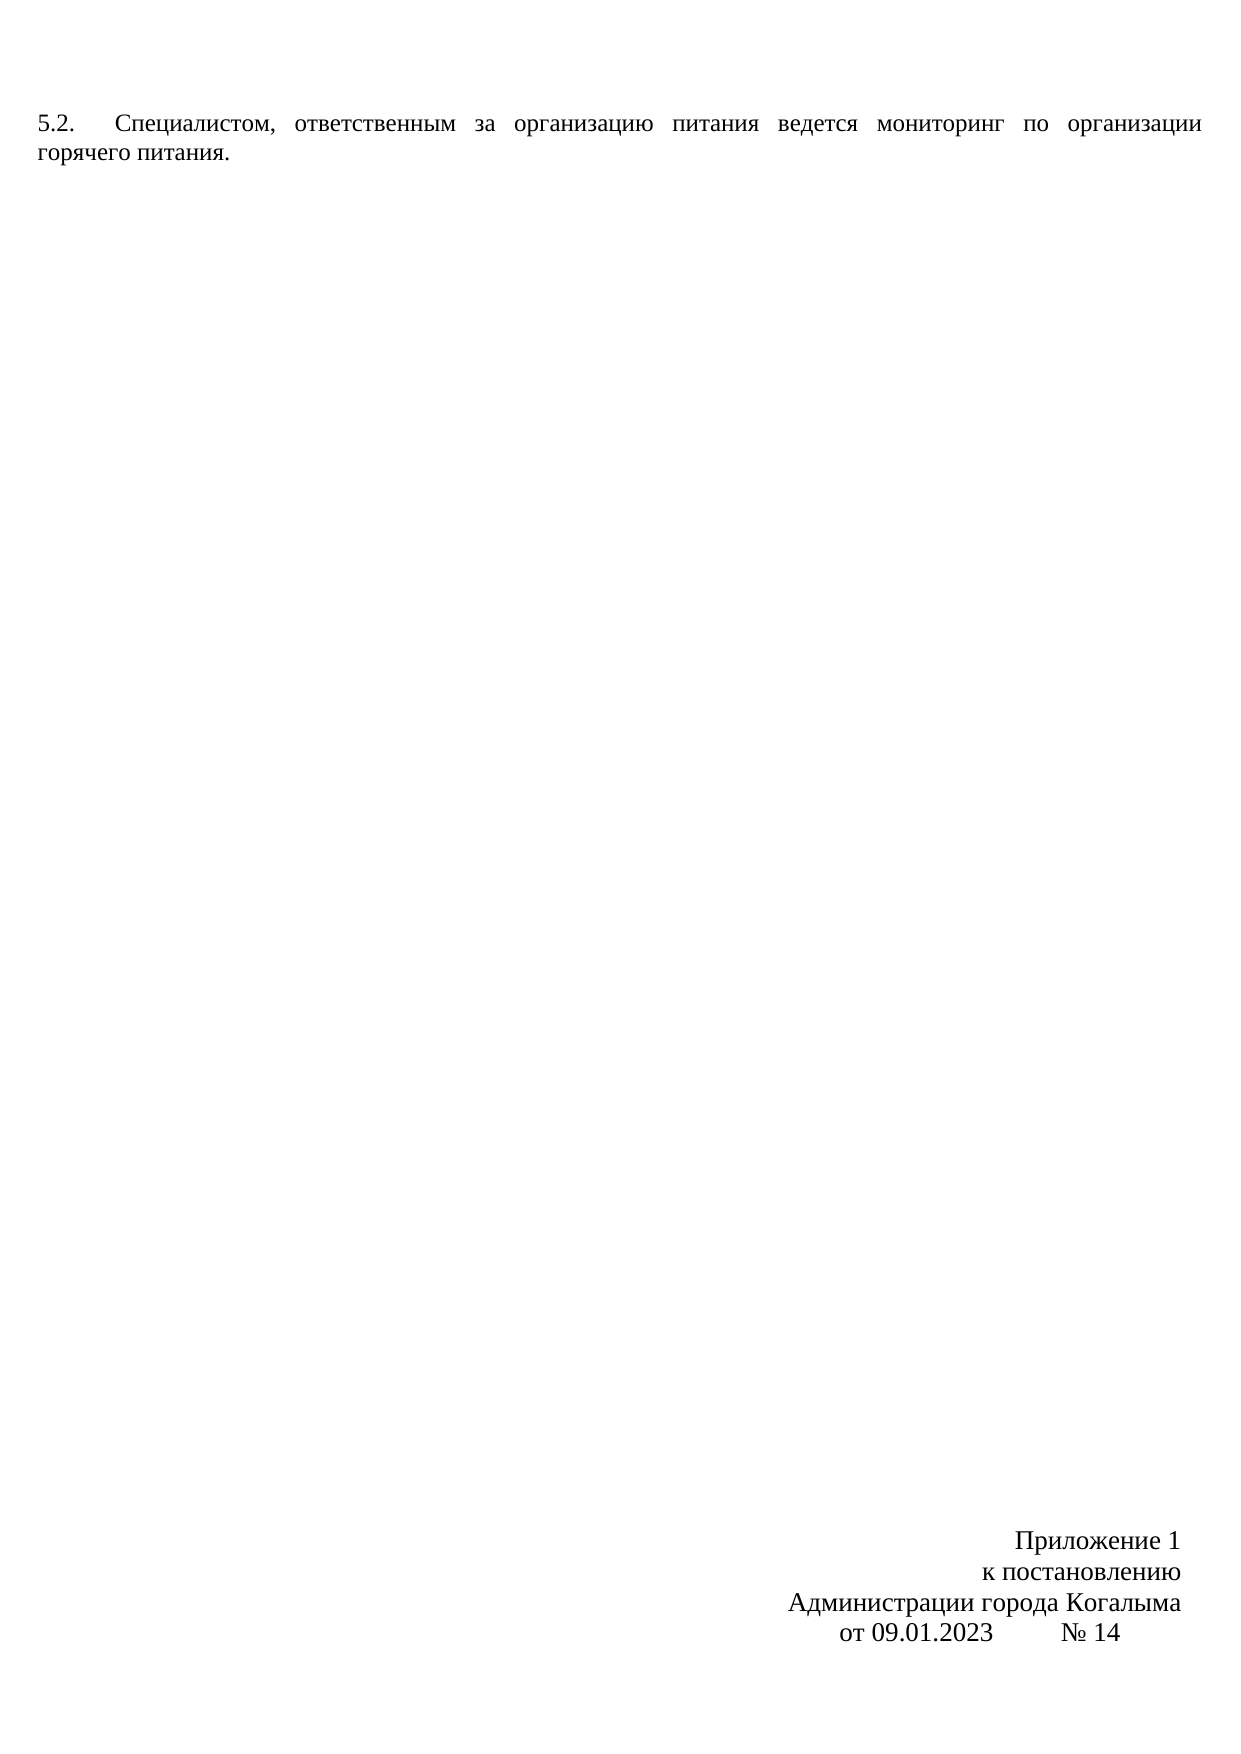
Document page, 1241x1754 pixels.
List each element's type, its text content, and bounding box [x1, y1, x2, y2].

table_header от 09.01.2023 [818, 1619, 1027, 1649]
text 5.2. Специалистом, ответственным за организацию питания ведется мониторинг по организации горячего питания. [37, 108, 1203, 166]
table_header № 14 [1027, 1619, 1141, 1649]
text Администрации города Когалыма [37, 1587, 1181, 1618]
text Приложение 1 к постановлению [982, 1524, 1181, 1587]
